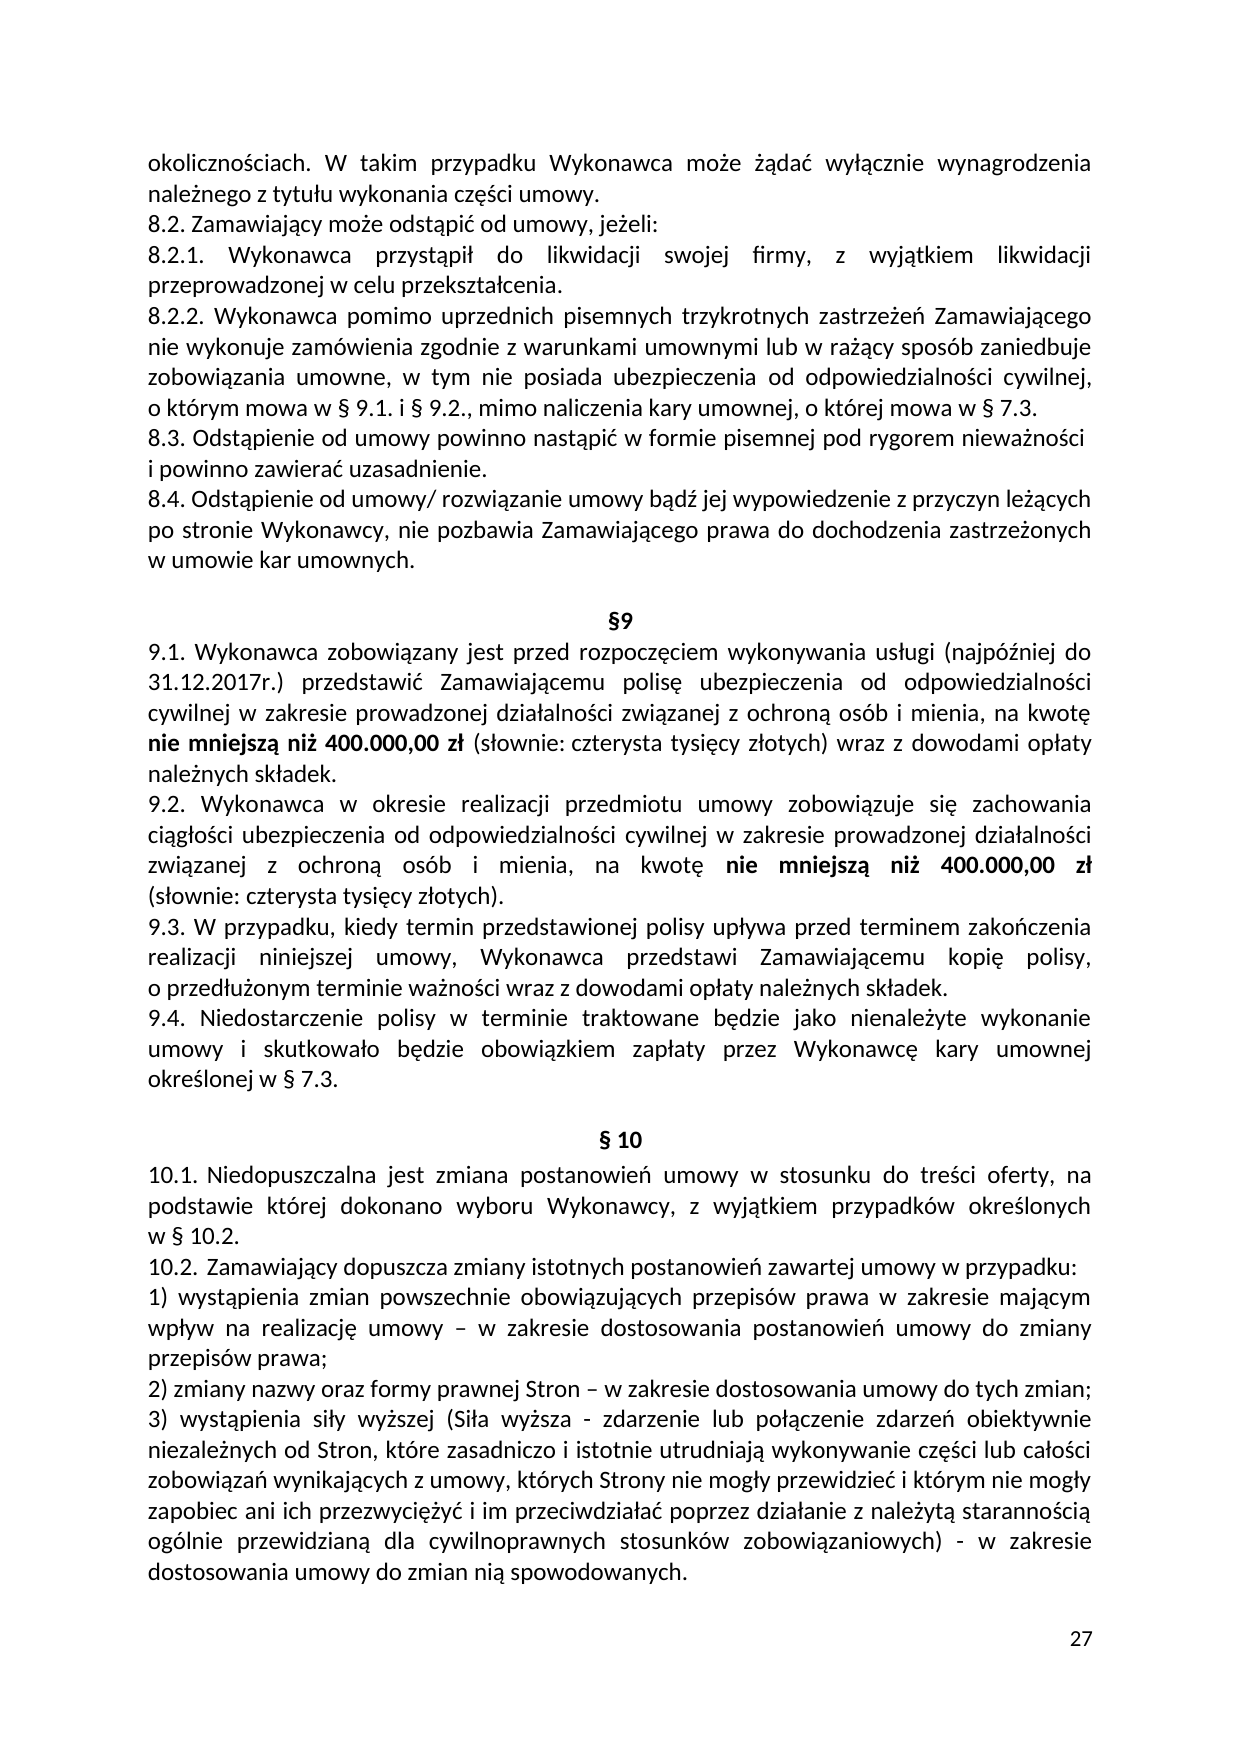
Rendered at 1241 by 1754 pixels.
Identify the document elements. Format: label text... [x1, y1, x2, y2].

text 1) wystąpienia zmian powszechnie obowiązujących przepisów prawa w zakresie mającym wpływ na realizację umowy – w zakresie dostosowania postanowień umowy do zmiany przepisów prawa; [148, 1281, 1093, 1373]
text 8.3. Odstąpienie od umowy powinno nastąpić w formie pisemnej pod rygorem nieważności i powinno zawierać uzasadnienie. [148, 422, 1093, 483]
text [148, 148, 1093, 209]
text 8.2.1. Wykonawca przystąpił do likwidacji swojej firmy, z wyjątkiem likwidacji przeprowadzonej w celu przekształcenia. [148, 239, 1093, 300]
list Zamawiający dopuszcza zmiany istotnych postanowień zawartej umowy w przypadku: [148, 1251, 1093, 1281]
text 8.2.2. Wykonawca pomimo uprzednich pisemnych trzykrotnych zastrzeżeń Zamawiającego nie wykonuje zamówienia zgodnie z warunkami umownymi lub w rażący sposób zaniedbuje zobowiązania umowne, w tym nie posiada ubezpieczenia od odpowiedzialności cywilnej, o którym mowa w § 9.1. i § 9.2., mimo naliczenia kary umownej, o której mowa w § 7.3. [148, 300, 1093, 422]
text 9.2. Wykonawca w okresie realizacji przedmiotu umowy zobowiązuje się zachowania ciągłości ubezpieczenia od odpowiedzialności cywilnej w zakresie prowadzonej działalności związanej z ochroną osób i mienia, na kwotę nie mniejszą niż 400.000,00 zł (słownie: czterysta tysięcy złotych). [148, 788, 1093, 911]
list § 10 [148, 1124, 1093, 1155]
text 9.4. Niedostarczenie polisy w terminie traktowane będzie jako nienależyte wykonanie umowy i skutkowało będzie obowiązkiem zapłaty przez Wykonawcę kary umownej określonej w § 7.3. [148, 1002, 1093, 1094]
text 9.1. Wykonawca zobowiązany jest przed rozpoczęciem wykonywania usługi (najpóźniej do 31.12.2017r.) przedstawić Zamawiającemu polisę ubezpieczenia od odpowiedzialności cywilnej w zakresie prowadzonej działalności związanej z ochroną osób i mienia, na kwotę nie mniejszą niż 400.000,00 zł (słownie: czterysta tysięcy złotych) wraz z dowodami opłaty należnych składek. [148, 636, 1093, 788]
text 2) zmiany nazwy oraz formy prawnej Stron – w zakresie dostosowania umowy do tych zmian; [148, 1373, 1093, 1403]
text 9.3. W przypadku, kiedy termin przedstawionej polisy upływa przed terminem zakończenia realizacji niniejszej umowy, Wykonawca przedstawi Zamawiającemu kopię polisy, o przedłużonym terminie ważności wraz z dowodami opłaty należnych składek. [148, 911, 1093, 1002]
text 3) wystąpienia siły wyższej (Siła wyższa - zdarzenie lub połączenie zdarzeń obiektywnie niezależnych od Stron, które zasadniczo i istotnie utrudniają wykonywanie części lub całości zobowiązań wynikających z umowy, których Strony nie mogły przewidzieć i którym nie mogły zapobiec ani ich przezwyciężyć i im przeciwdziałać poprzez działanie z należytą starannością ogólnie przewidzianą dla cywilnoprawnych stosunków zobowiązaniowych) - w zakresie dostosowania umowy do zmian nią spowodowanych. [148, 1403, 1093, 1587]
text 8.4. Odstąpienie od umowy/ rozwiązanie umowy bądź jej wypowiedzenie z przyczyn leżących po stronie Wykonawcy, nie pozbawia Zamawiającego prawa do dochodzenia zastrzeżonych w umowie kar umownych. [148, 483, 1093, 575]
list Niedopuszczalna jest zmiana postanowień umowy w stosunku do treści oferty, na podstawie której dokonano wyboru Wykonawcy, z wyjątkiem przypadków określonych w § 10.2. [148, 1159, 1093, 1251]
text 8.2. Zamawiający może odstąpić od umowy, jeżeli: [148, 209, 1093, 239]
text §9 [148, 605, 1093, 636]
